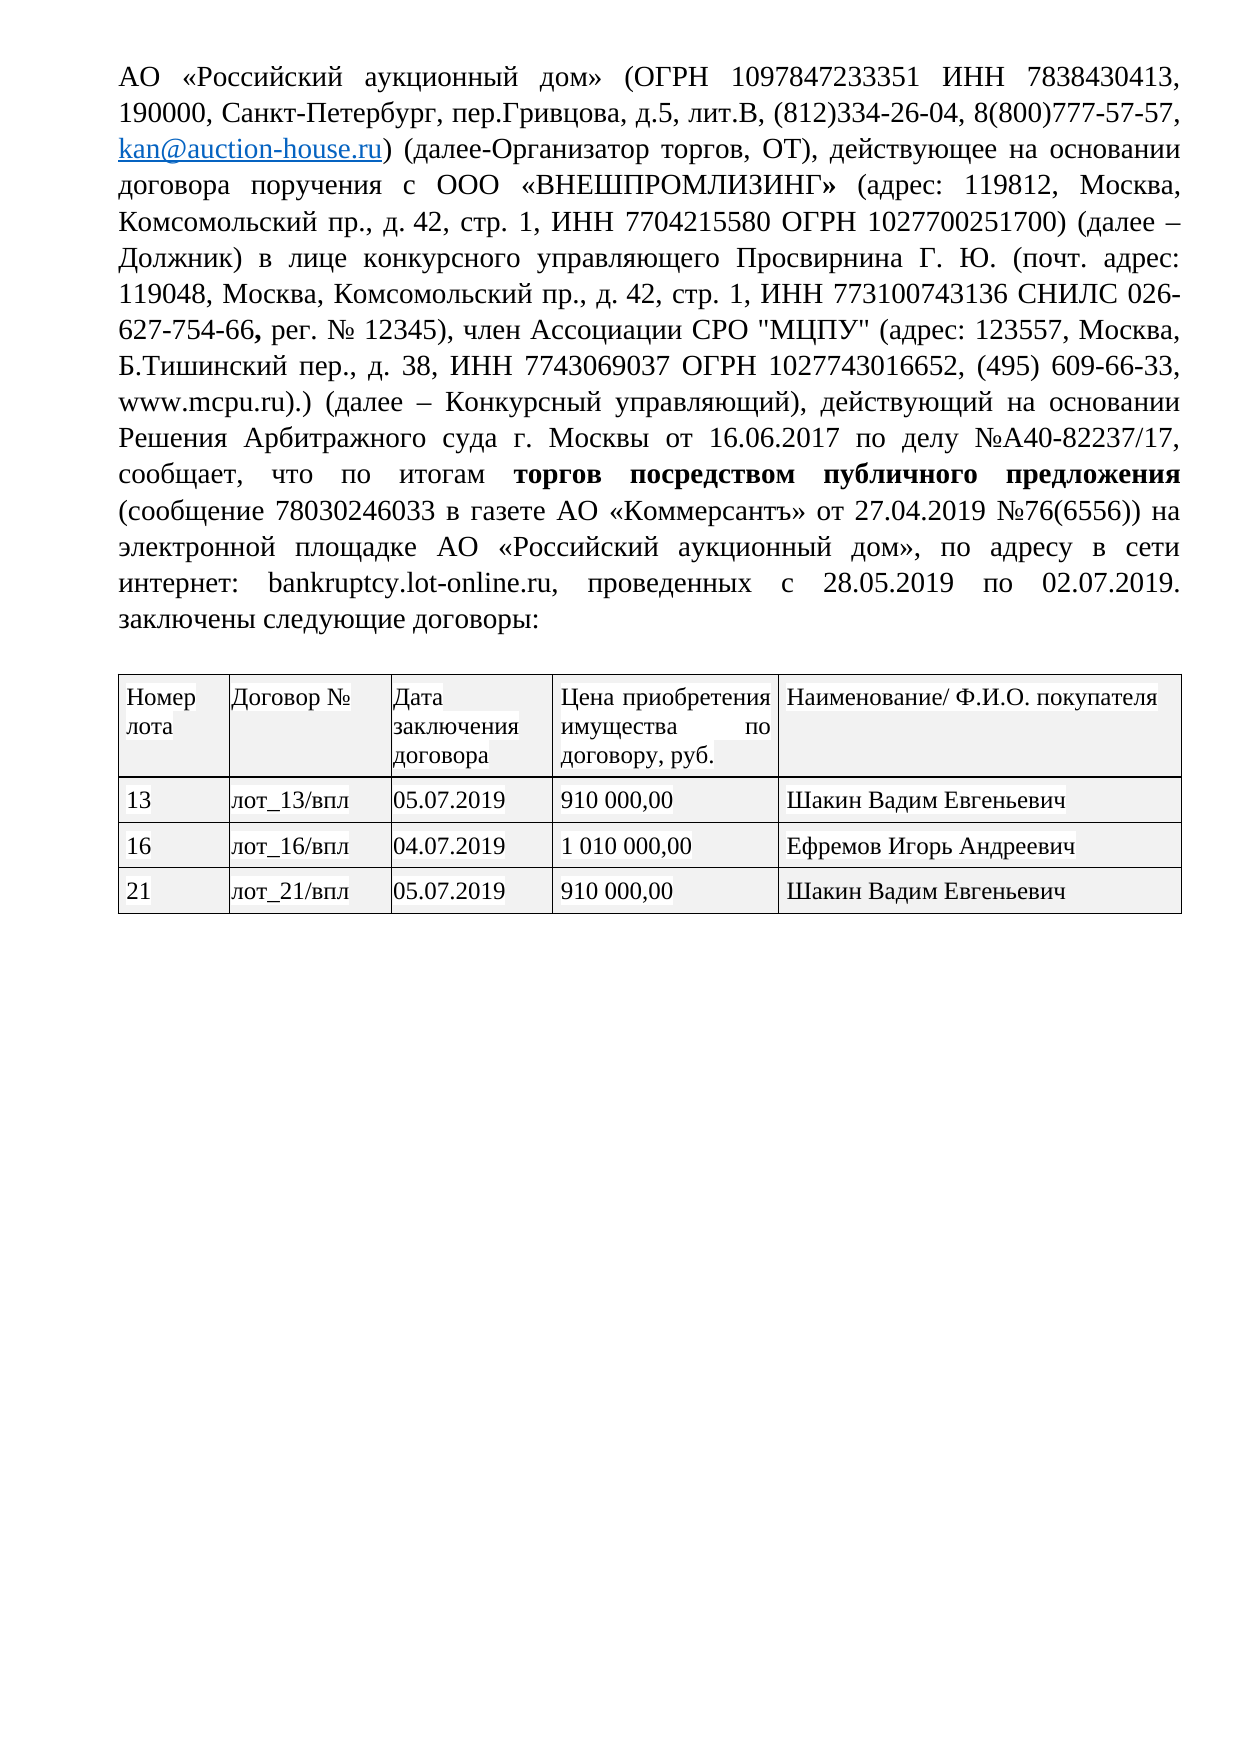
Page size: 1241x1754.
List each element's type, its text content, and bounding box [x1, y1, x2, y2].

table_cell 910 000,00 [553, 778, 778, 822]
table_cell Шакин Вадим Евгеньевич [779, 778, 1181, 822]
table_cell 04.07.2019 [392, 823, 552, 867]
table_header Дата заключения договора [392, 675, 552, 776]
table_cell 16 [119, 823, 229, 867]
table_header Номер лота [119, 675, 229, 776]
table_cell лот_13/впл [230, 778, 391, 822]
table_cell 05.07.2019 [392, 778, 552, 822]
table_header Цена приобретения имущества по договору, руб. [553, 675, 778, 776]
table_cell 1 010 000,00 [553, 823, 778, 867]
table_cell Ефремов Игорь Андреевич [779, 823, 1181, 867]
table_cell 13 [119, 778, 229, 822]
table_header Наименование/ Ф.И.О. покупателя [779, 675, 1181, 776]
table_cell 910 000,00 [553, 868, 778, 913]
table_cell 21 [119, 868, 229, 913]
table_cell Шакин Вадим Евгеньевич [779, 868, 1181, 913]
table_cell лот_16/впл [230, 823, 391, 867]
table_header Договор № [230, 675, 391, 776]
table_cell 05.07.2019 [392, 868, 552, 913]
table_cell лот_21/впл [230, 868, 391, 913]
